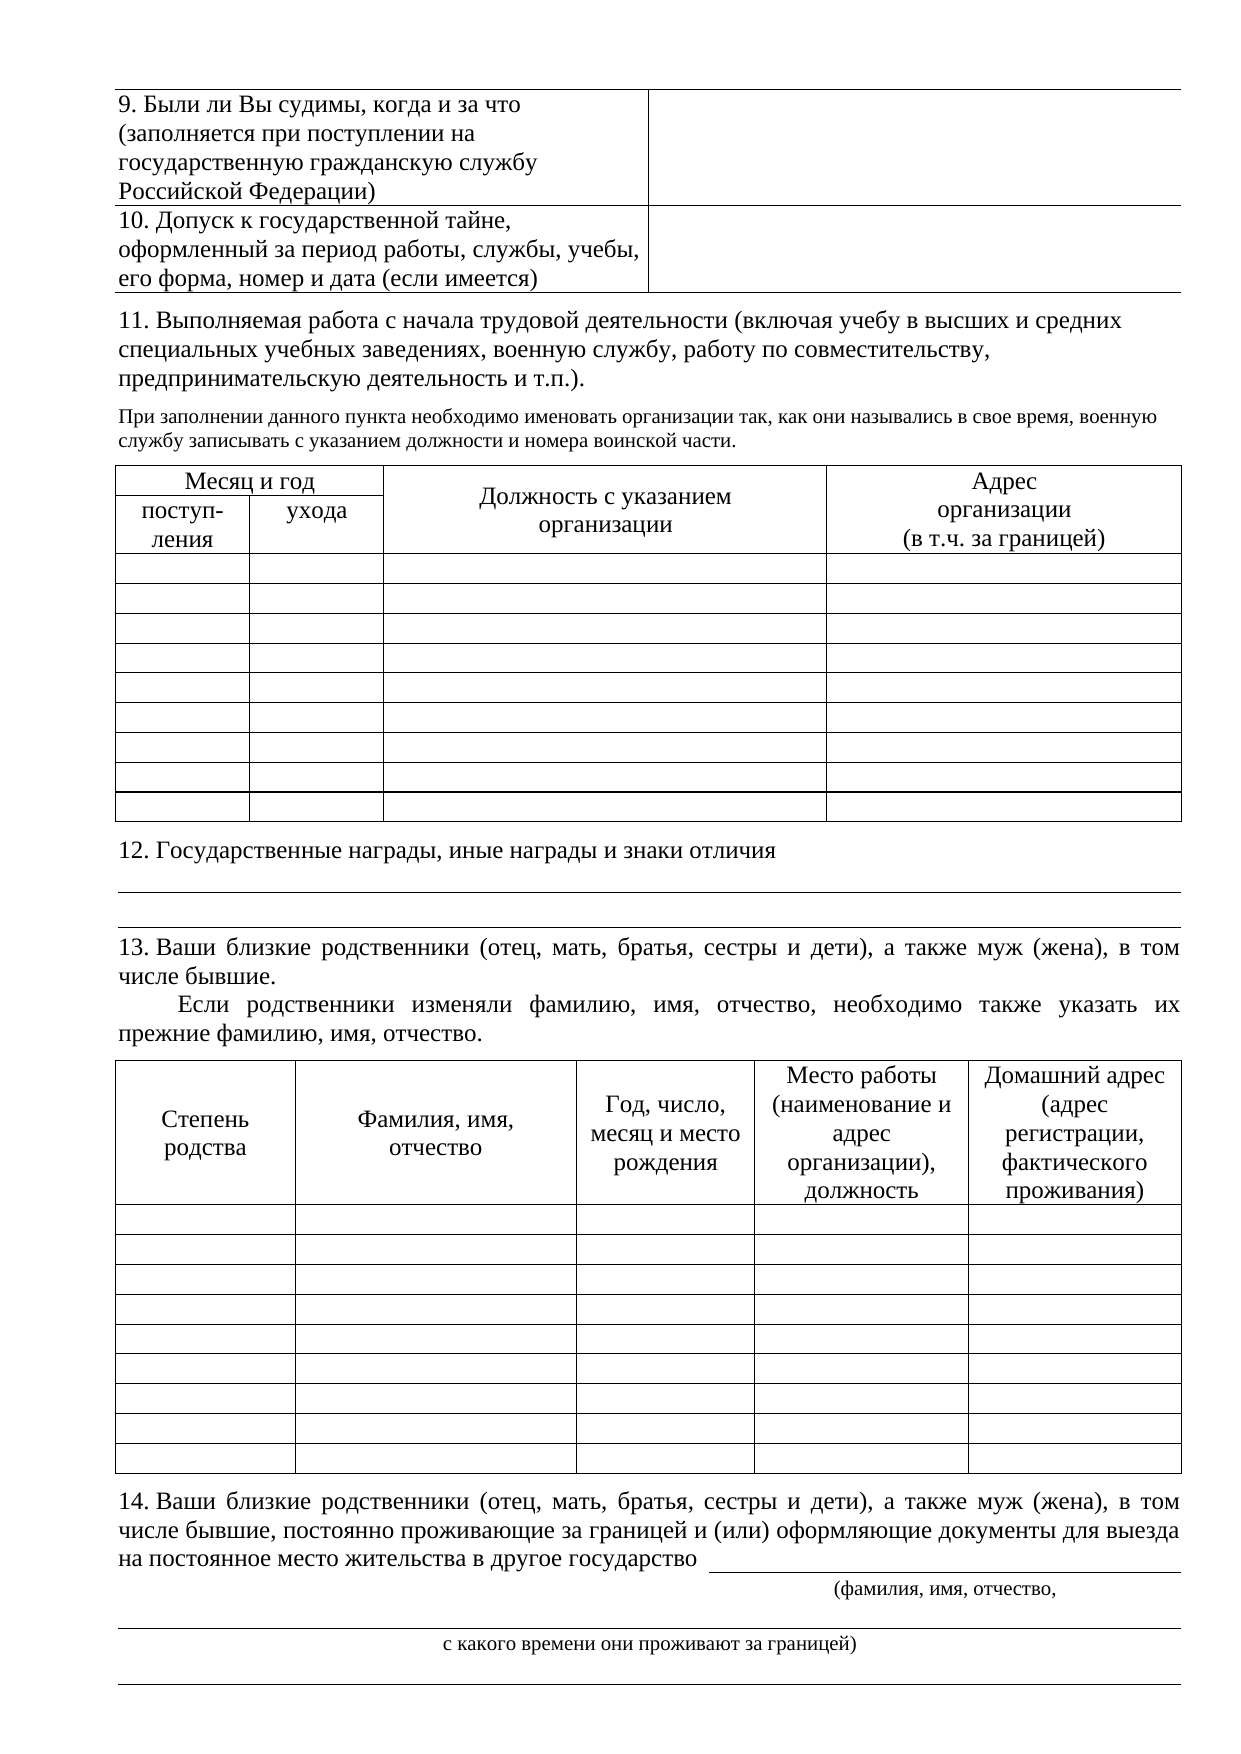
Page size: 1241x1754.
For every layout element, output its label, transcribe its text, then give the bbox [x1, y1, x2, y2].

table_cell [116, 1265, 295, 1294]
table_cell [296, 1414, 576, 1443]
table_cell [577, 1414, 754, 1443]
table_cell [250, 584, 383, 613]
table_cell [116, 1325, 295, 1353]
text При заполнении данного пункта необходимо именовать организации так, как они назывались в свое время, военную службу записывать с указанием должности и номера воинской части. [118, 404, 1181, 452]
table_header Должность с указанием организации [384, 466, 826, 553]
table_cell [296, 1325, 576, 1353]
table_header Фамилия, имя, отчество [296, 1061, 576, 1204]
table_cell [649, 90, 1181, 204]
table_cell [827, 554, 1181, 583]
table_cell [969, 1325, 1181, 1353]
table_cell [969, 1414, 1181, 1443]
table_cell [577, 1325, 754, 1353]
table_cell [384, 584, 826, 613]
table_cell [116, 703, 249, 732]
table_cell [116, 1235, 295, 1264]
table_cell [116, 763, 249, 791]
table_cell [116, 1444, 295, 1472]
table_cell [296, 1354, 576, 1383]
table_cell [969, 1265, 1181, 1294]
text Если родственники изменяли фамилию, имя, отчество, необходимо также указать их прежние фамилию, имя, отчество. [118, 989, 1181, 1047]
table_cell [969, 1295, 1181, 1323]
table_cell [577, 1235, 754, 1264]
table_cell [384, 733, 826, 762]
table_header Место работы (наименование и адрес организации), должность [755, 1061, 968, 1204]
text 14. Ваши близкие родственники (отец, мать, братья, сестры и дети), а также муж (жена), в том числе бывшие, постоянно проживающие за границей и (или) оформляющие документы для выезда на постоянное место жительства в другое государство [118, 1486, 1181, 1572]
table_cell [577, 1384, 754, 1413]
table_cell [755, 1384, 968, 1413]
table_cell [384, 644, 826, 672]
table_cell 9. Были ли Вы судимы, когда и за что (заполняется при поступлении на государственную гражданскую службу Российской Федерации) [115, 90, 648, 204]
table_cell [827, 733, 1181, 762]
table_cell [755, 1205, 968, 1234]
table_cell [827, 703, 1181, 732]
table_cell [296, 1235, 576, 1264]
text 13. Ваши близкие родственники (отец, мать, братья, сестры и дети), а также муж (жена), в том числе бывшие. [118, 932, 1181, 989]
table_cell [969, 1444, 1181, 1472]
table_cell [577, 1295, 754, 1323]
text 12. Государственные награды, иные награды и знаки отличия [118, 835, 1181, 863]
table_cell [250, 554, 383, 583]
table_cell [296, 1384, 576, 1413]
table_header Степень родства [116, 1061, 295, 1204]
table_cell [384, 793, 826, 821]
text (фамилия, имя, отчество, [709, 1573, 1181, 1599]
table_cell [384, 614, 826, 642]
table_cell [384, 673, 826, 702]
table_cell [250, 763, 383, 791]
table_cell [116, 554, 249, 583]
table_cell [827, 584, 1181, 613]
table_cell [649, 206, 1181, 292]
table_cell [969, 1205, 1181, 1234]
table_cell [827, 673, 1181, 702]
table_cell [250, 733, 383, 762]
table_cell [116, 733, 249, 762]
table_cell [296, 1205, 576, 1234]
text с какого времени они проживают за границей) [118, 1629, 1181, 1655]
table_cell [116, 644, 249, 672]
table_cell [250, 793, 383, 821]
table_cell [250, 673, 383, 702]
table_cell [116, 1414, 295, 1443]
table_cell [116, 793, 249, 821]
table_cell [116, 584, 249, 613]
table_cell 10. Допуск к государственной тайне, оформленный за период работы, службы, учебы, его форма, номер и дата (если имеется) [115, 206, 648, 292]
table_cell [116, 1205, 295, 1234]
table_header Месяц и год [116, 466, 383, 494]
table_cell [969, 1235, 1181, 1264]
table_cell [577, 1265, 754, 1294]
table_cell [577, 1444, 754, 1472]
table_cell [755, 1325, 968, 1353]
table_cell [250, 644, 383, 672]
table_cell [755, 1354, 968, 1383]
table_cell [755, 1444, 968, 1472]
table_cell [250, 703, 383, 732]
table_cell [827, 614, 1181, 642]
table_cell [384, 763, 826, 791]
table_cell [827, 644, 1181, 672]
table_cell [116, 1354, 295, 1383]
table_header Год, число, месяц и место рождения [577, 1061, 754, 1204]
table_cell [116, 1295, 295, 1323]
text 11. Выполняемая работа с начала трудовой деятельности (включая учебу в высших и средних специальных учебных заведениях, военную службу, работу по совместительству, предпринимательскую деятельность и т.п.). [118, 305, 1181, 392]
table_cell [577, 1205, 754, 1234]
table_cell [969, 1384, 1181, 1413]
table_header Домашний адрес (адрес регистрации, фактического проживания) [969, 1061, 1181, 1204]
table_cell [296, 1265, 576, 1294]
table_cell [755, 1265, 968, 1294]
table_cell [116, 673, 249, 702]
table_cell [296, 1295, 576, 1323]
table_cell [384, 554, 826, 583]
table_cell [827, 763, 1181, 791]
table_cell [116, 614, 249, 642]
table_cell [827, 793, 1181, 821]
table_cell [116, 1384, 295, 1413]
table_cell [384, 703, 826, 732]
table_cell [755, 1295, 968, 1323]
table_cell [577, 1354, 754, 1383]
table_cell поступления [116, 496, 249, 553]
table_cell [296, 1444, 576, 1472]
table_cell ухода [250, 496, 383, 553]
table_cell [755, 1235, 968, 1264]
table_header Адрес организации (в т.ч. за границей) [827, 466, 1181, 553]
table_cell [969, 1354, 1181, 1383]
table_cell [755, 1414, 968, 1443]
table_cell [250, 614, 383, 642]
